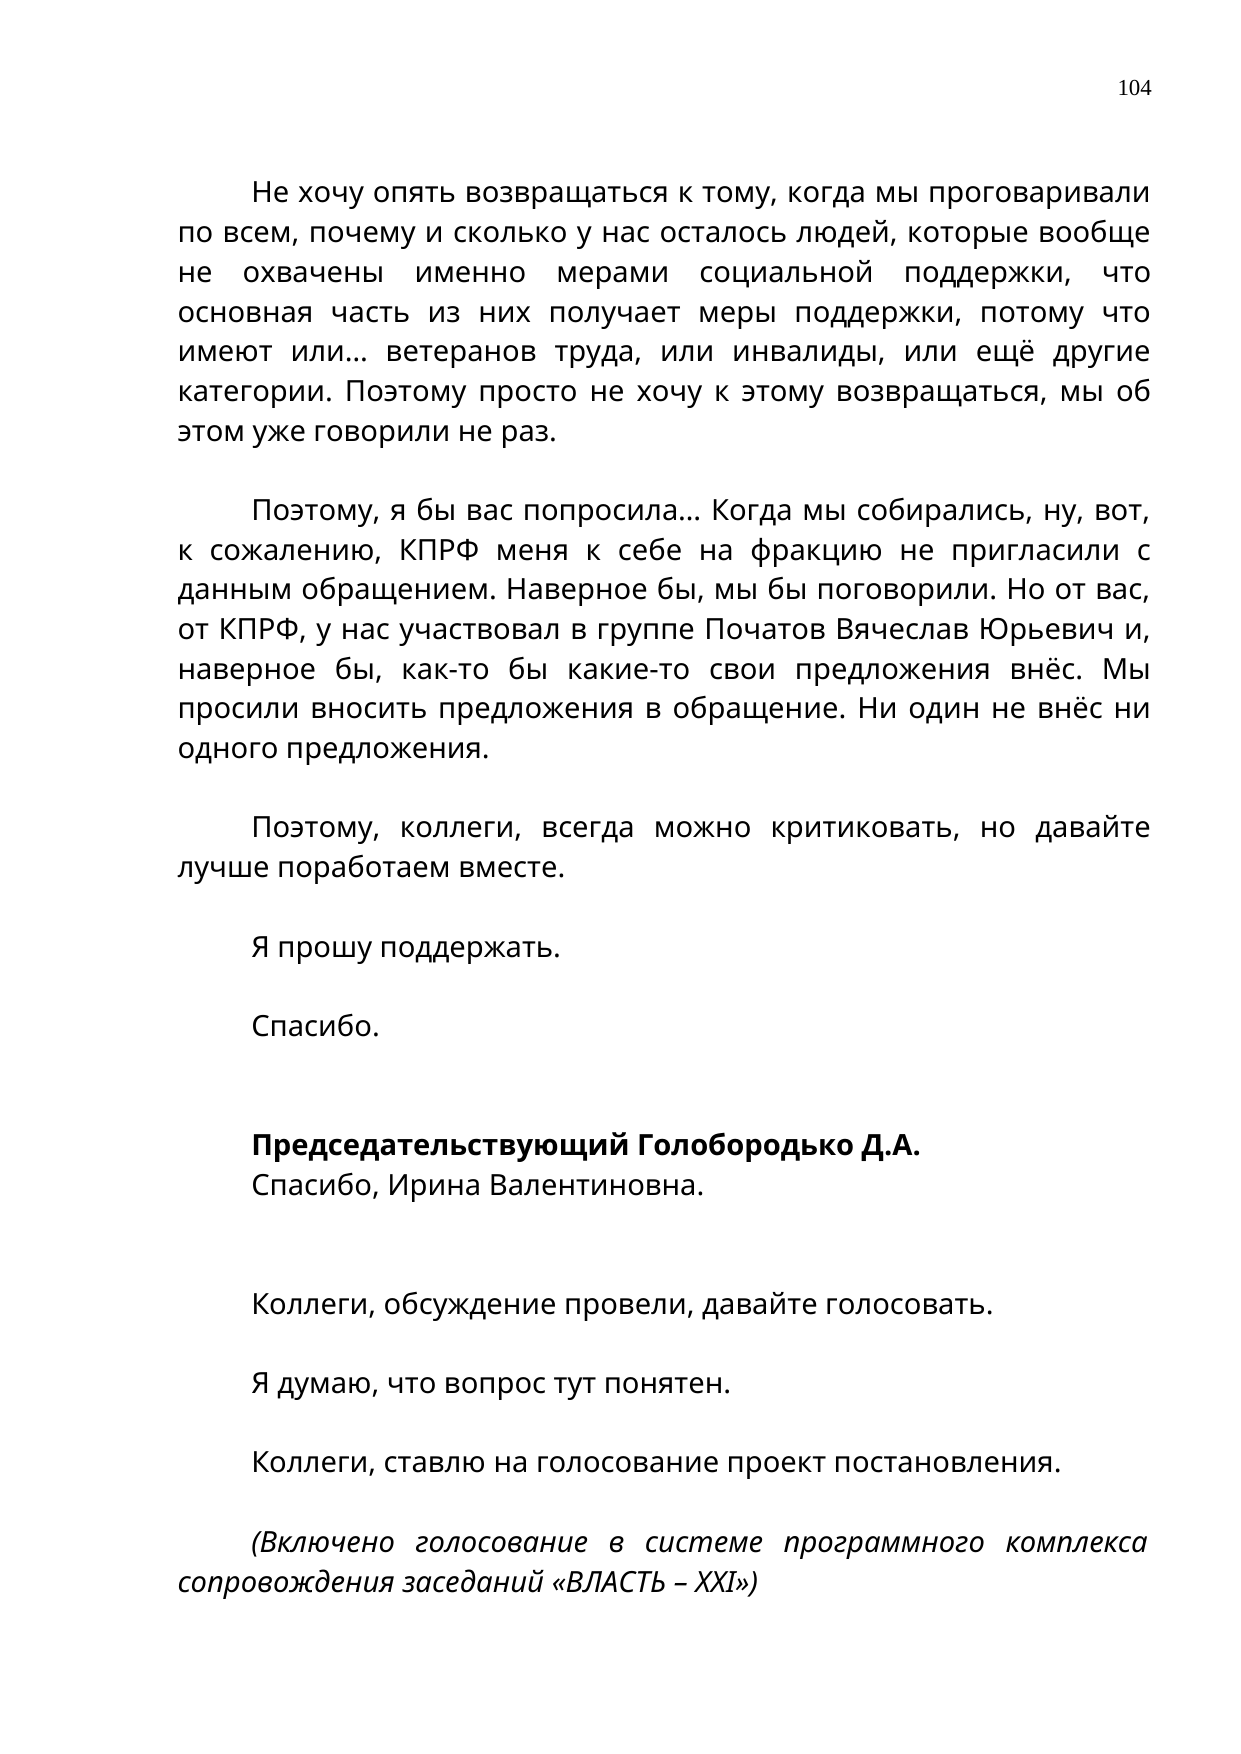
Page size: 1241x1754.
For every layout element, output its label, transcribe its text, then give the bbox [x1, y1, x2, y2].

text Я думаю, что вопрос тут понятен. [177, 1362, 1152, 1402]
text Председательствующий Голобородько Д.А. [177, 1124, 1152, 1164]
text Поэтому, я бы вас попросила… Когда мы собирались, ну, вот, к сожалению, КПРФ меня к себе на фракцию не пригласили с данным обращением. Наверное бы, мы бы поговорили. Но от вас, от КПРФ, у нас участвовал в группе Початов Вячеслав Юрьевич и, наверное бы, как-то бы какие-то свои предложения внёс. Мы просили вносить предложения в обращение. Ни один не внёс ни одного предложения. [177, 489, 1152, 767]
text Поэтому, коллеги, всегда можно критиковать, но давайте лучше поработаем вместе. [177, 807, 1152, 886]
text Коллеги, обсуждение провели, давайте голосовать. [177, 1283, 1152, 1323]
text Не хочу опять возвращаться к тому, когда мы проговаривали по всем, почему и сколько у нас осталось людей, которые вообще не охвачены именно мерами социальной поддержки, что основная часть из них получает меры поддержки, потому что имеют или… ветеранов труда, или инвалиды, или ещё другие категории. Поэтому просто не хочу к этому возвращаться, мы об этом уже говорили не раз. [177, 172, 1152, 449]
text Спасибо, Ирина Валентиновна. [177, 1164, 1152, 1204]
text Коллеги, ставлю на голосование проект постановления. [177, 1442, 1152, 1481]
text Я прошу поддержать. [177, 926, 1152, 966]
text Спасибо. [177, 1005, 1152, 1045]
text (Включено голосование в системе программного комплекса сопровождения заседаний «ВЛАСТЬ – XXI») [177, 1521, 1152, 1601]
